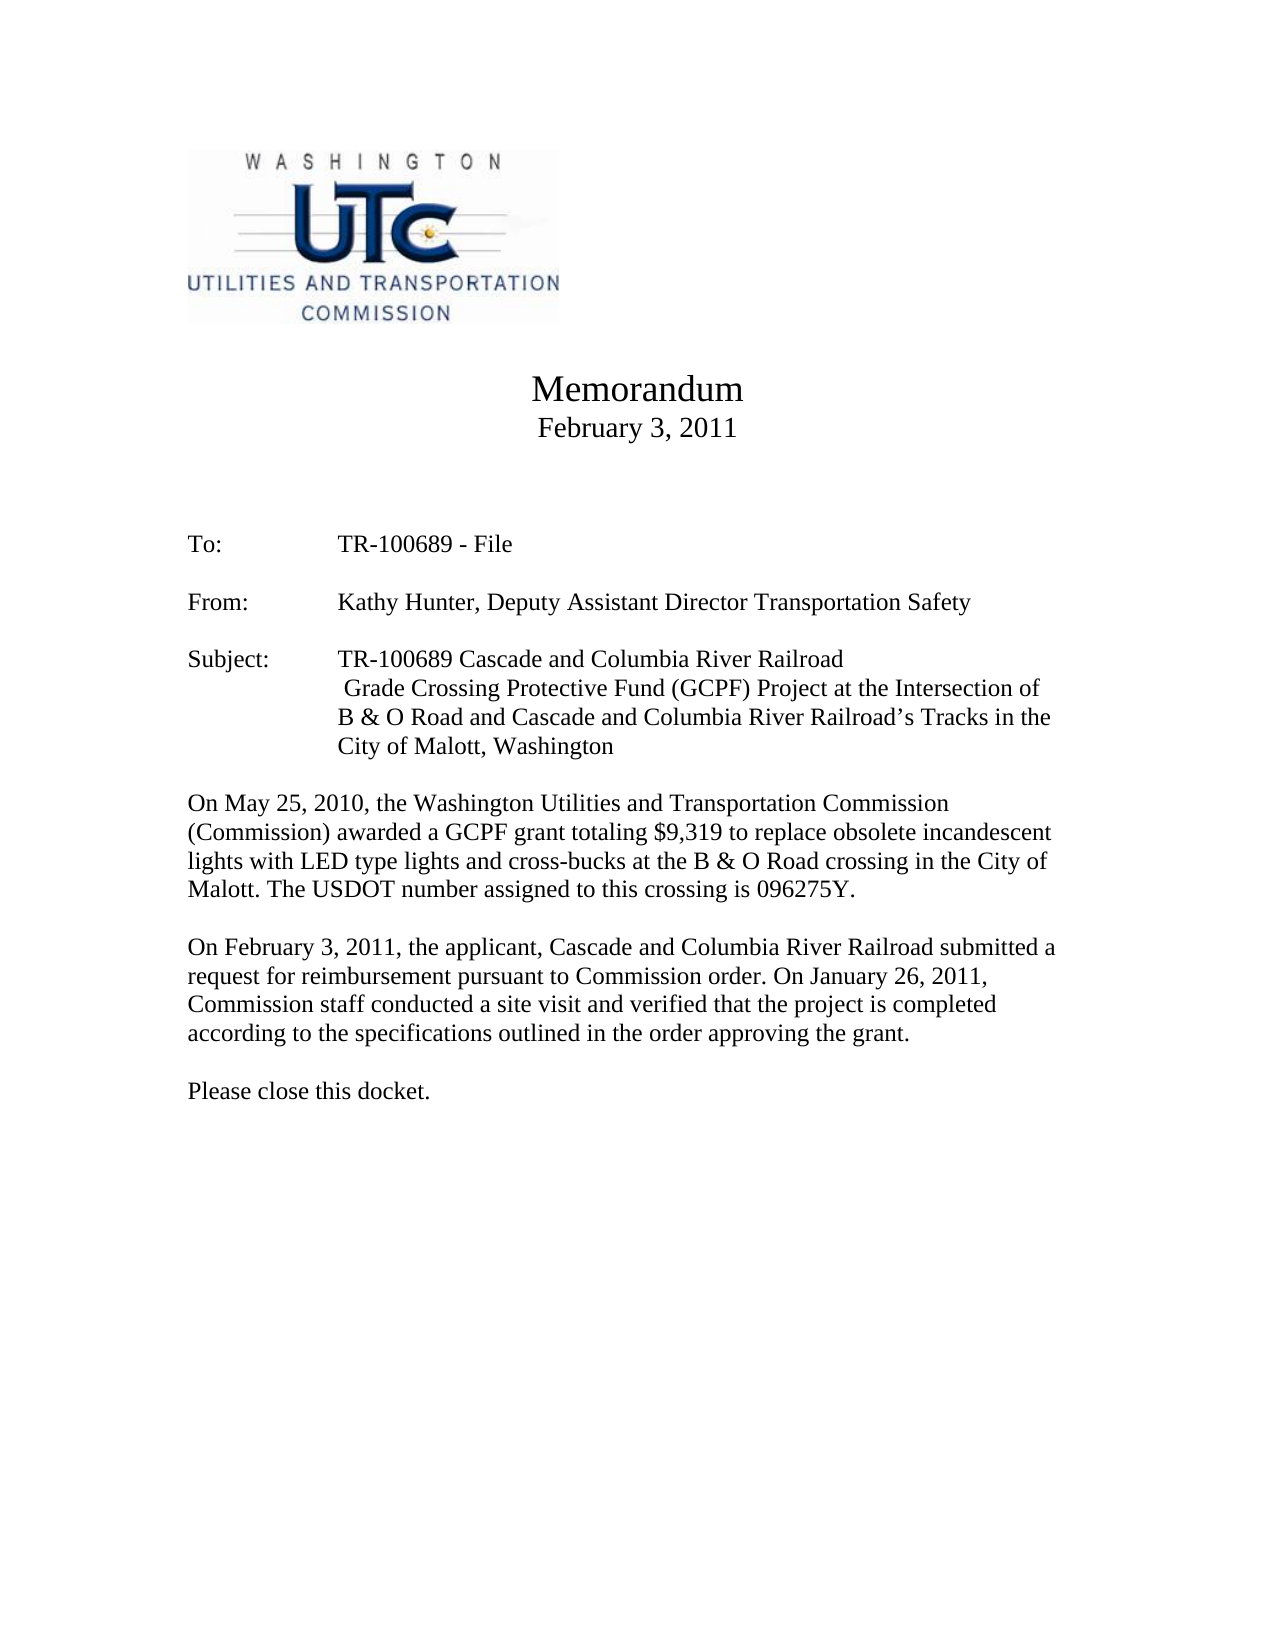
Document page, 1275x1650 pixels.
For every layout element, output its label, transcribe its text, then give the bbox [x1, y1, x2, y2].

text On February 3, 2011, the applicant, Cascade and Columbia River Railroad submitted a request for reimbursement pursuant to Commission order. On January 26, 2011, Commission staff conducted a site visit and verified that the project is completed according to the specifications outlined in the order approving the grant. [187, 932, 1087, 1047]
text From: , Deputy Assistant Director Transportation Safety [187, 587, 1087, 616]
text On May 25, 2010, the Washington Utilities and Transportation Commission (Commission) awarded a GCPF grant totaling $9,319 to replace obsolete incandescent lights with LED type lights and cross-bucks at the B & O Road crossing in the City of Malott. The USDOT number assigned to this crossing is 096275Y. [187, 788, 1087, 903]
text B & O Road and Cascade and Columbia River Railroad’s Tracks in the City of Malott, Washington [337, 702, 1087, 759]
text Grade Crossing Protective Fund (GCPF) Project at the Intersection of [337, 673, 1087, 702]
text February 3, 2011 [187, 410, 1087, 443]
text Please close this docket. [187, 1076, 1087, 1104]
text Memorandum [187, 367, 1087, 410]
text Subject: TR-100689 Cascade and Columbia River Railroad [187, 644, 1087, 673]
text To: TR-100689 - File [187, 529, 1087, 558]
picture [187, 150, 560, 324]
